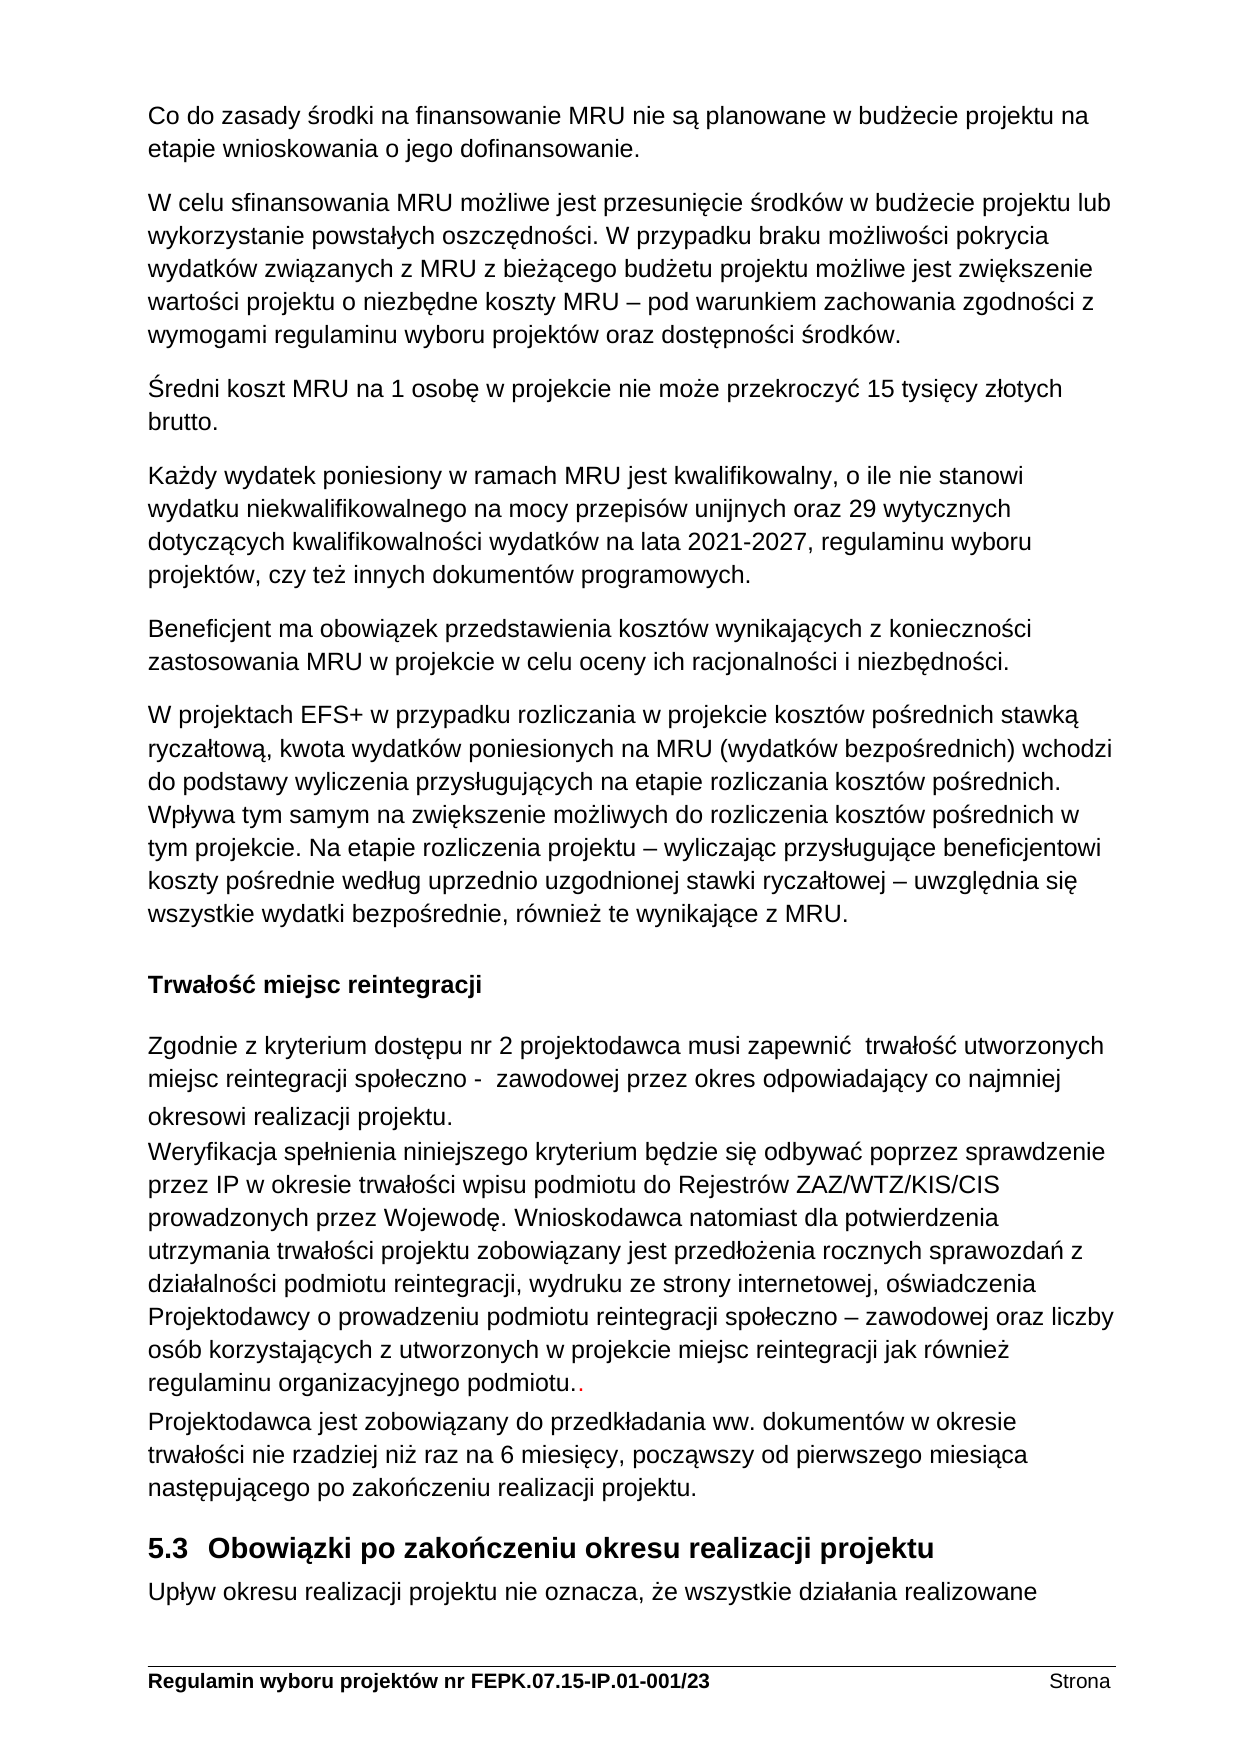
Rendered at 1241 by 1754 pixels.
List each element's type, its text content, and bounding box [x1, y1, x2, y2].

text W projektach EFS+ w przypadku rozliczania w projekcie kosztów pośrednich stawką ryczałtową, kwota wydatków poniesionych na MRU (wydatków bezpośrednich) wchodzi do podstawy wyliczenia przysługujących na etapie rozliczania kosztów pośrednich. Wpływa tym samym na zwiększenie możliwych do rozliczenia kosztów pośrednich w tym projekcie. Na etapie rozliczenia projektu – wyliczając przysługujące beneficjentowi koszty pośrednie według uprzednio uzgodnionej stawki ryczałtowej – uwzględnia się wszystkie wydatki bezpośrednie, również te wynikające z MRU. [148, 701, 1116, 927]
text Każdy wydatek poniesiony w ramach MRU jest kwalifikowalny, o ile nie stanowi wydatku niekwalifikowalnego na mocy przepisów unijnych oraz 29 wytycznych dotyczących kwalifikowalności wydatków na lata 2021-2027, regulaminu wyboru projektów, czy też innych dokumentów programowych. [148, 461, 1116, 588]
subtitle Obowiązki po zakończeniu okresu realizacji projektu [148, 1531, 1116, 1565]
text Beneficjent ma obowiązek przedstawienia kosztów wynikających z konieczności zastosowania MRU w projekcie w celu oceny ich racjonalności i niezbędności. [148, 614, 1116, 675]
subtitle Trwałość miejsc reintegracji [148, 965, 1116, 998]
text Weryfikacja spełnienia niniejszego kryterium będzie się odbywać poprzez sprawdzenie przez IP w okresie trwałości wpisu podmiotu do Rejestrów ZAZ/WTZ/KIS/CIS prowadzonych przez Wojewodę. Wnioskodawca natomiast dla potwierdzenia utrzymania trwałości projektu zobowiązany jest przedłożenia rocznych sprawozdań z działalności podmiotu reintegracji, wydruku ze strony internetowej, oświadczenia Projektodawcy o prowadzeniu podmiotu reintegracji społeczno – zawodowej oraz liczby osób korzystających z utworzonych w projekcie miejsc reintegracji jak również regulaminu organizacyjnego podmiotu.. [148, 1137, 1116, 1397]
text W celu sfinansowania MRU możliwe jest przesunięcie środków w budżecie projektu lub wykorzystanie powstałych oszczędności. W przypadku braku możliwości pokrycia wydatków związanych z MRU z bieżącego budżetu projektu możliwe jest zwiększenie wartości projektu o niezbędne koszty MRU – pod warunkiem zachowania zgodności z wymogami regulaminu wyboru projektów oraz dostępności środków. [148, 188, 1116, 349]
text Zgodnie z kryterium dostępu nr 2 projektodawca musi zapewnić trwałość utworzonych miejsc reintegracji społeczno - zawodowej przez okres odpowiadający co najmniej okresowi realizacji projektu. [148, 1031, 1116, 1132]
text Projektodawca jest zobowiązany do przedkładania ww. dokumentów w okresie trwałości nie rzadziej niż raz na 6 miesięcy, począwszy od pierwszego miesiąca następującego po zakończeniu realizacji projektu. [148, 1407, 1116, 1502]
text Średni koszt MRU na 1 osobę w projekcie nie może przekroczyć 15 tysięcy złotych brutto. [148, 374, 1116, 436]
text Co do zasady środki na finansowanie MRU nie są planowane w budżecie projektu na etapie wnioskowania o jego dofinansowanie. [148, 101, 1116, 163]
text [148, 1577, 1116, 1606]
